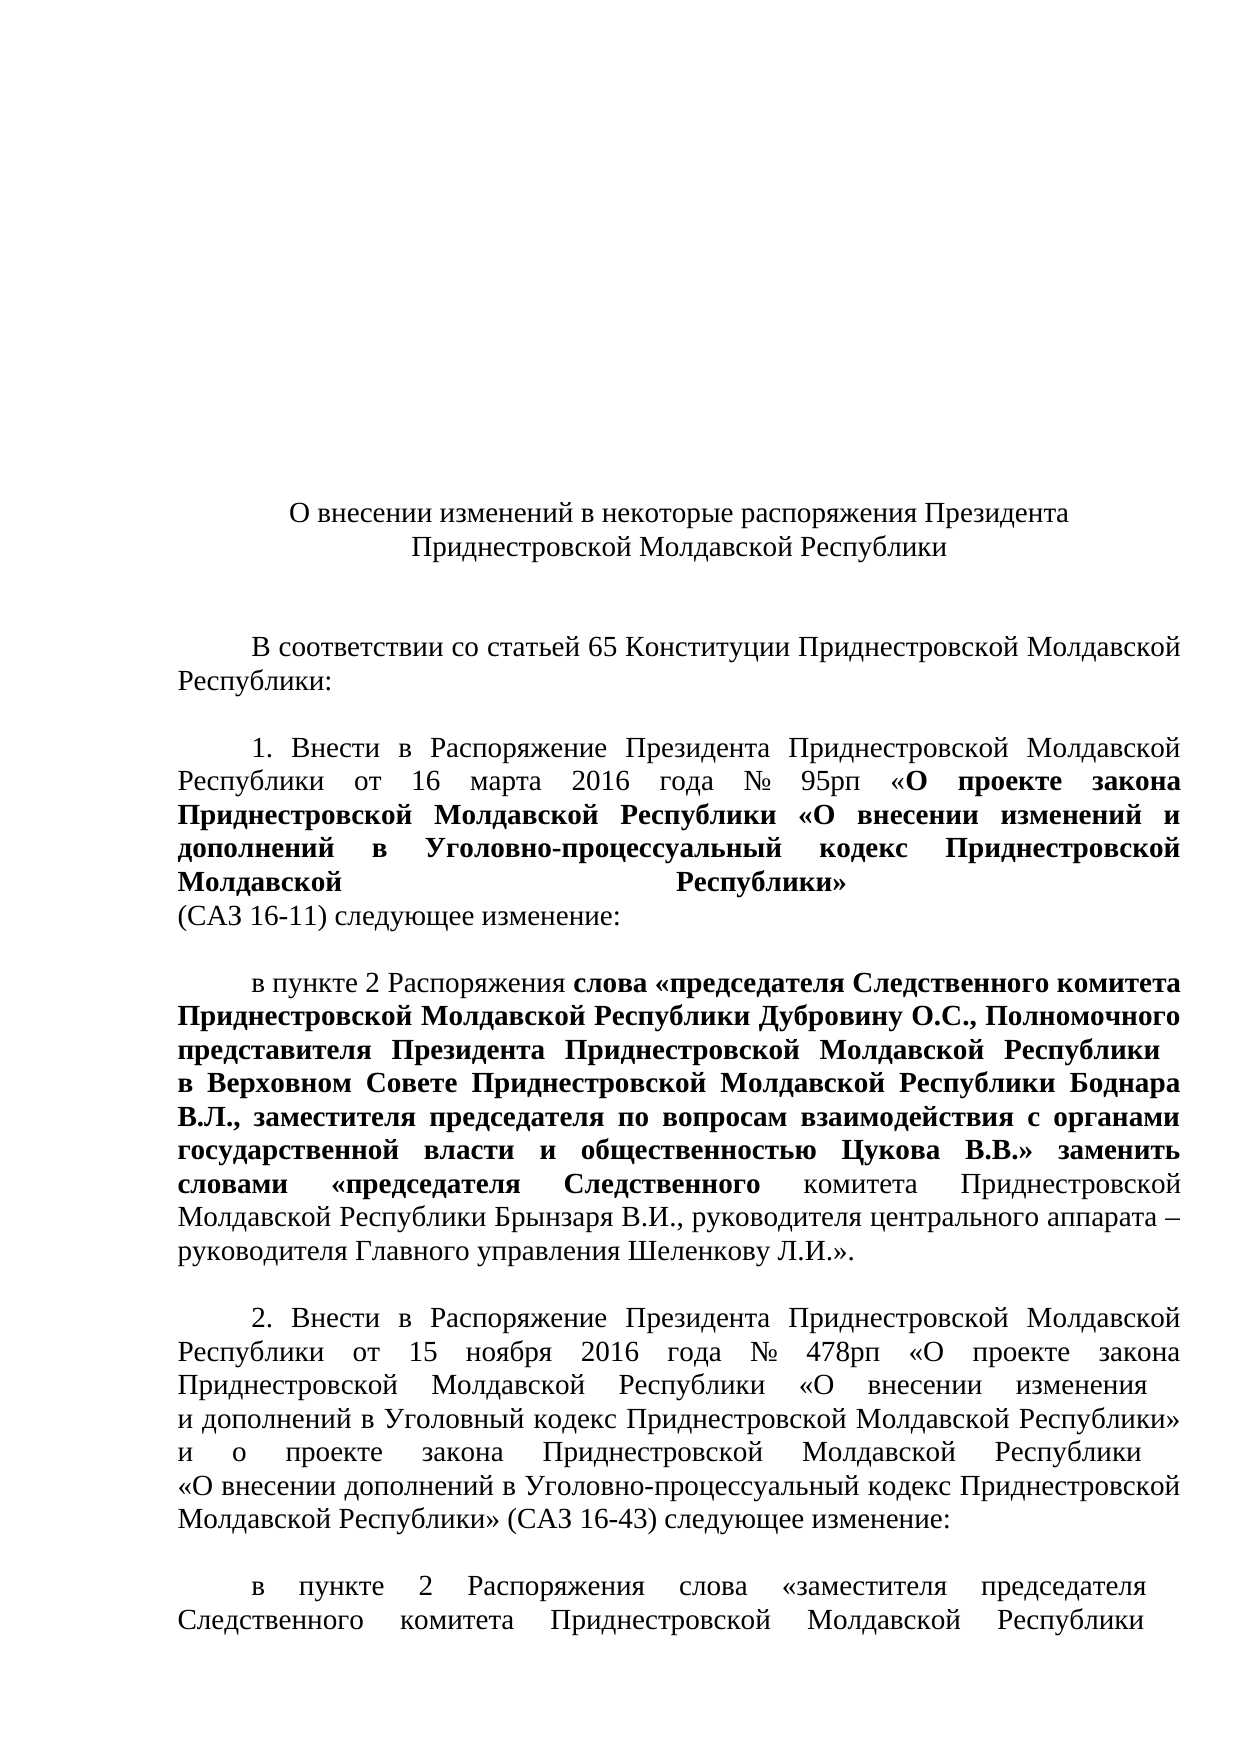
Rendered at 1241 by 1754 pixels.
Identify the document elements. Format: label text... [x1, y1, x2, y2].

text В соответствии со статьей 65 Конституции Приднестровской Молдавской Республики: [177, 629, 1181, 696]
subtitle О внесении изменений в некоторые распоряжения Президента [177, 495, 1181, 529]
subtitle 2. Внести в Распоряжение Президента Приднестровской Молдавской Республики от 15 ноября 2016 года № 478рп «О проекте закона Приднестровской Молдавской Республики «О внесении изменения и дополнений в Уголовный кодекс Приднестровской Молдавской Республики» и о проекте закона Приднестровской Молдавской Республики «О внесении дополнений в Уголовно-процессуальный кодекс Приднестровской Молдавской Республики» (САЗ 16-43) следующее изменение: [177, 1300, 1181, 1535]
subtitle в пункте 2 Распоряжения слова «председателя Следственного комитета Приднестровской Молдавской Республики Дубровину О.С., Полномочного представителя Президента Приднестровской Молдавской Республики в Верховном Совете Приднестровской Молдавской Республики Боднара В.Л., заместителя председателя по вопросам взаимодействия с органами государственной власти и общественностью Цукова В.В.» заменить словами «председателя Следственного комитета Приднестровской Молдавской Республики Брынзаря В.И., руководителя центрального аппарата – руководителя Главного управления Шеленкову Л.И.». [177, 965, 1181, 1133]
subtitle 1. Внести в Распоряжение Президента Приднестровской Молдавской Республики от 16 марта 2016 года № 95рп «О проекте закона Приднестровской Молдавской Республики «О внесении изменений и дополнений в Уголовно-процессуальный кодекс Приднестровской Молдавской Республики» (САЗ 16-11) следующее изменение: [177, 864, 1181, 931]
subtitle в пункте 2 Распоряжения слова «председателя Следственного комитета Приднестровской Молдавской Республики Дубровину О.С., Полномочного представителя Президента Приднестровской Молдавской Республики в Верховном Совете Приднестровской Молдавской Республики Боднара В.Л., заместителя председателя по вопросам взаимодействия с органами государственной власти и общественностью Цукова В.В.» заменить словами «председателя Следственного комитета Приднестровской Молдавской Республики Брынзаря В.И., руководителя центрального аппарата – руководителя Главного управления Шеленкову Л.И.». [177, 1166, 1181, 1267]
subtitle Приднестровской Молдавской Республики [177, 529, 1181, 562]
subtitle 1. Внести в Распоряжение Президента Приднестровской Молдавской Республики от 16 марта 2016 года № 95рп «О проекте закона Приднестровской Молдавской Республики «О внесении изменений и дополнений в Уголовно-процессуальный кодекс Приднестровской Молдавской Республики» (САЗ 16-11) следующее изменение: [177, 730, 1181, 797]
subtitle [177, 1568, 1181, 1636]
